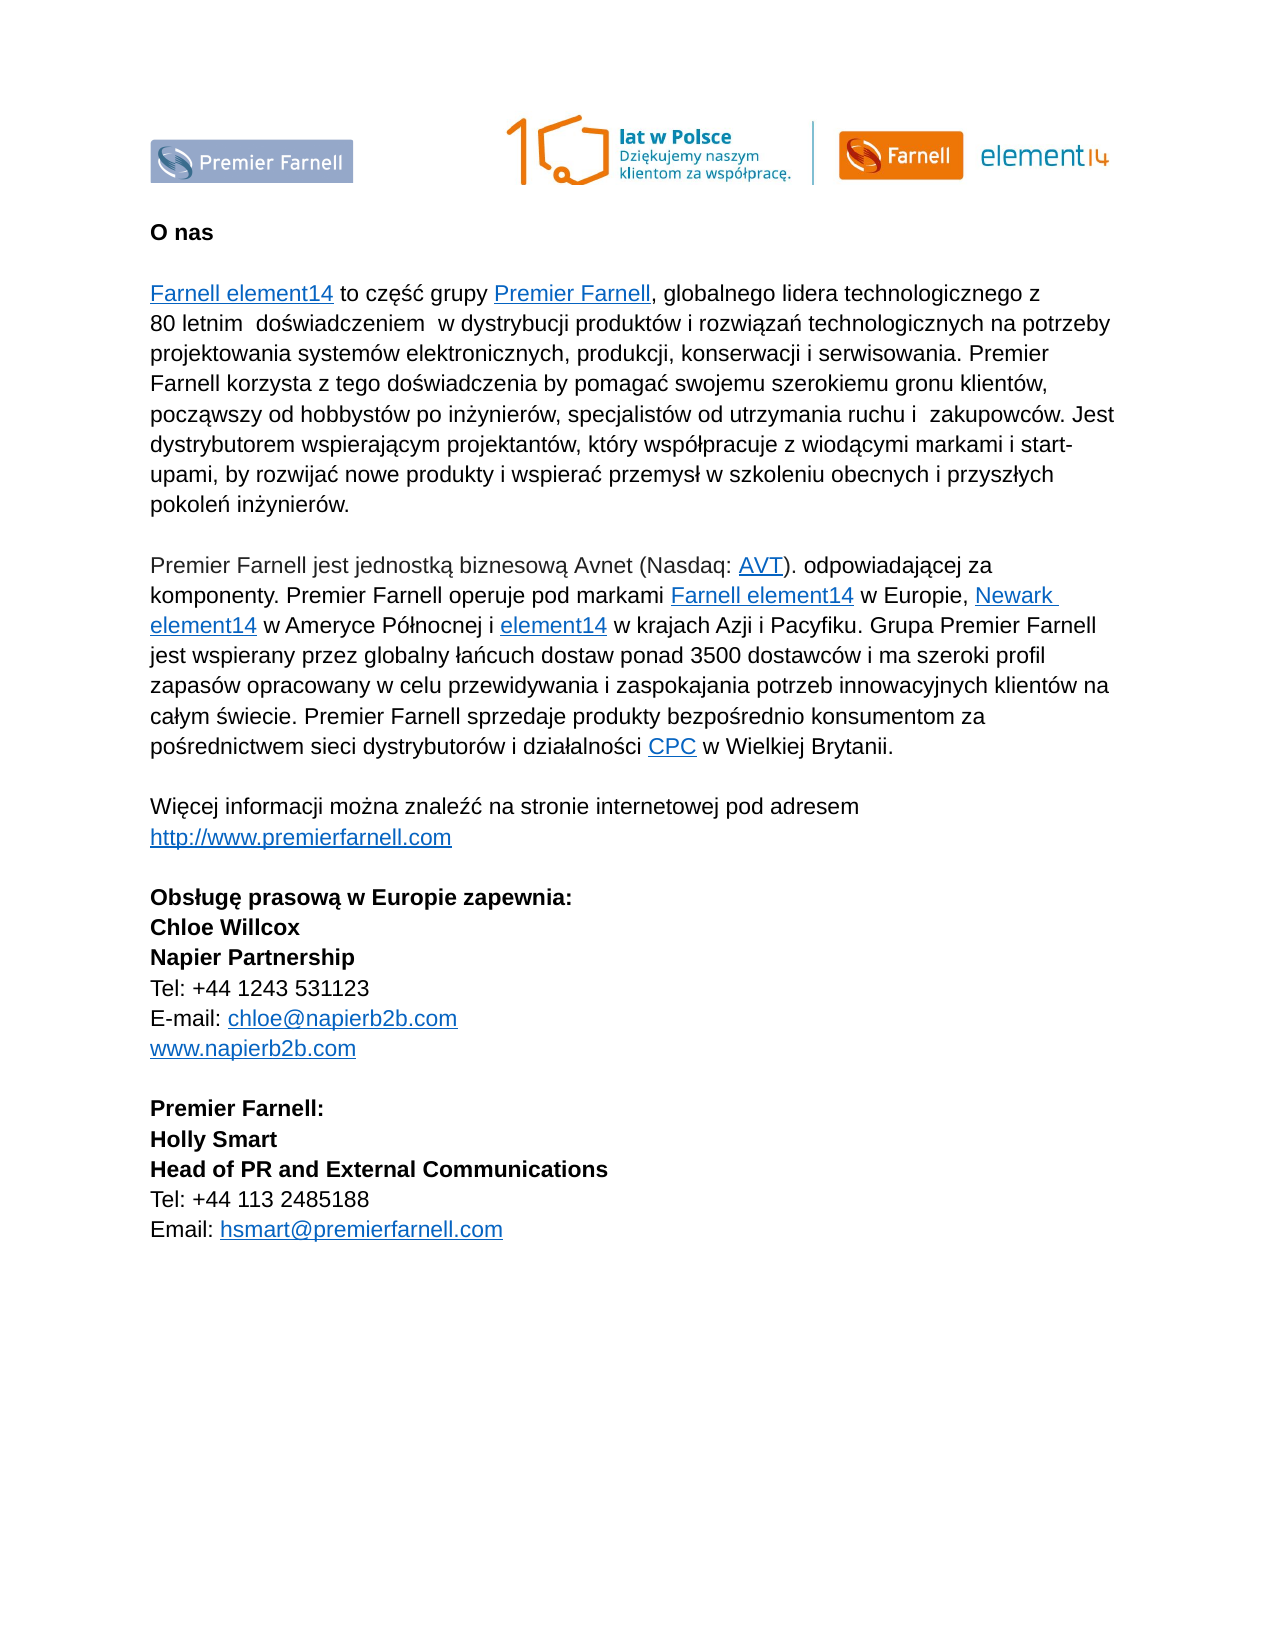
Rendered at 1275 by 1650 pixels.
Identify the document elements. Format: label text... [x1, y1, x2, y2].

text Premier Farnell: [150, 1095, 1125, 1122]
text Farnell element14 to część grupy Premier Farnell, globalnego lidera technologicznego z 80 letnim doświadczeniem w dystrybucji produktów i rozwiązań technologicznych na potrzeby projektowania systemów elektronicznych, produkcji, konserwacji i serwisowania. Premier Farnell korzysta z tego doświadczenia by pomagać swojemu szerokiemu gronu klientów, począwszy od hobbystów po inżynierów, specjalistów od utrzymania ruchu i zakupowców. Jest dystrybutorem wspierającym projektantów, który współpracuje z wiodącymi markami i start-upami, by rozwijać nowe produkty i wspierać przemysł w szkoleniu obecnych i przyszłych pokoleń inżynierów. [150, 280, 1125, 518]
list Obsługę prasową w Europie zapewnia: [150, 884, 1125, 910]
text Chloe Willcox [150, 914, 1125, 941]
text Head of PR and External Communications [150, 1156, 1125, 1182]
text Więcej informacji można znaleźć na stronie internetowej pod adresem http://www.premierfarnell.com [150, 793, 1125, 850]
text O nas [150, 219, 1125, 246]
picture [473, 99, 1123, 186]
text Napier Partnership [150, 944, 1125, 971]
text Tel: +44 113 2485188 [150, 1186, 1125, 1212]
text Premier Farnell jest jednostką biznesową Avnet (Nasdaq: AVT). odpowiadającej za komponenty. Premier Farnell operuje pod markami Farnell element14 w Europie, Newark element14 w Ameryce Północnej i element14 w krajach Azji i Pacyfiku. Grupa Premier Farnell jest wspierany przez globalny łańcuch dostaw ponad 3500 dostawców i ma szeroki profil zapasów opracowany w celu przewidywania i zaspokajania potrzeb innowacyjnych klientów na całym świecie. Premier Farnell sprzedaje produkty bezpośrednio konsumentom za pośrednictwem sieci dystrybutorów i działalności CPC w Wielkiej Brytanii. [150, 552, 1125, 759]
picture [150, 139, 354, 183]
text Holly Smart [150, 1126, 1125, 1152]
text Tel: +44 1243 531123 [150, 974, 1125, 1001]
text E-mail: chloe@napierb2b.com [150, 1005, 1125, 1031]
text Email: hsmart@premierfarnell.com [150, 1216, 1125, 1243]
text www.napierb2b.com [150, 1035, 1125, 1061]
